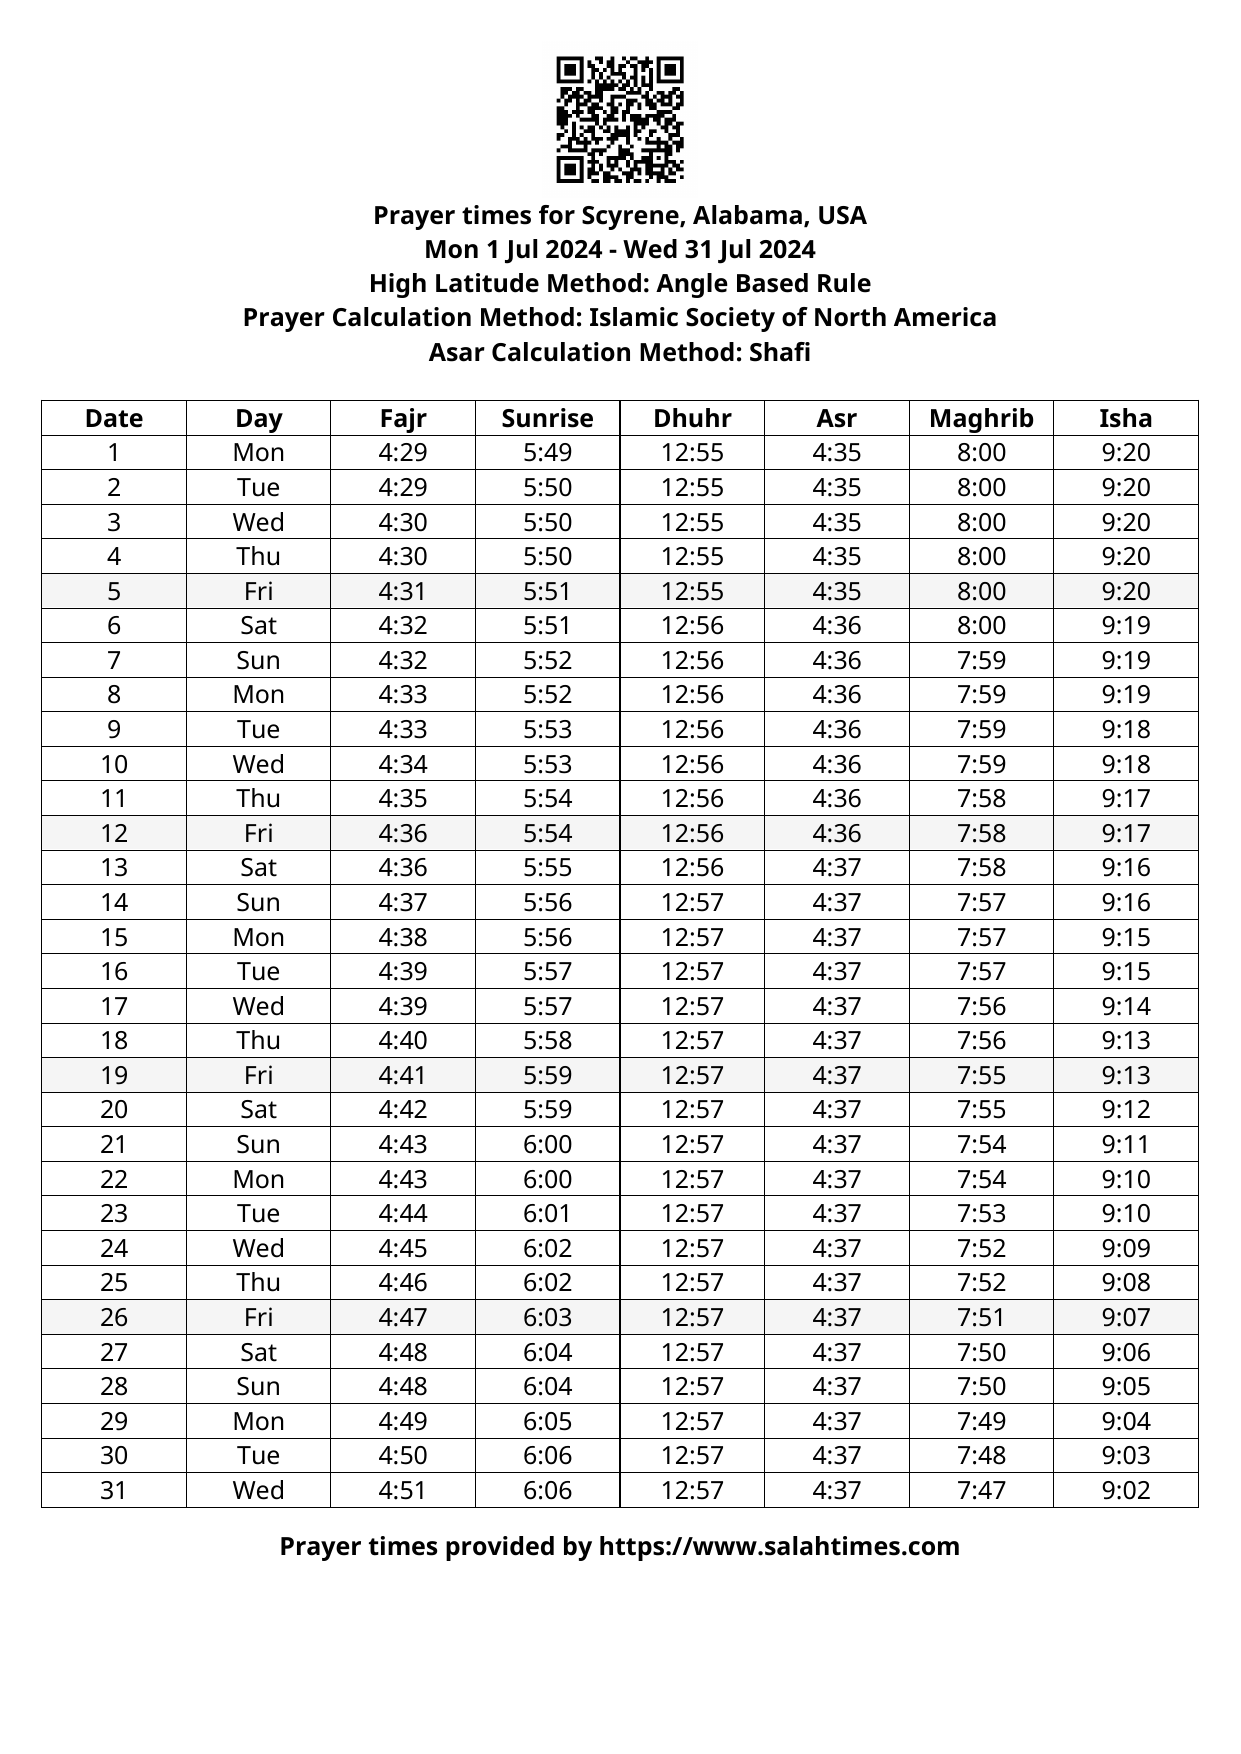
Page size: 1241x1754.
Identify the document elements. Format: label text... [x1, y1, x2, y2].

table_header Asr [765, 401, 909, 434]
table_cell 12:56 [621, 609, 764, 642]
table_cell 5:52 [476, 678, 619, 711]
table_cell 7:59 [910, 712, 1053, 746]
table_cell 4:37 [765, 989, 909, 1022]
table_cell 12:57 [621, 1473, 764, 1507]
table_cell Thu [187, 781, 330, 815]
table_cell 9:05 [1054, 1369, 1198, 1403]
table_cell 4:34 [331, 747, 475, 780]
table_cell 11 [42, 781, 186, 815]
table_cell 16 [42, 954, 186, 988]
table_cell 1 [42, 436, 186, 469]
table_cell 17 [42, 989, 186, 1022]
table_cell 5:57 [476, 954, 619, 988]
table_cell 7:57 [910, 954, 1053, 988]
table_cell 8:00 [910, 539, 1053, 573]
table_cell Thu [187, 1024, 330, 1057]
table_cell 4:35 [765, 539, 909, 573]
table_cell 12 [42, 816, 186, 849]
table_cell 12:55 [621, 574, 764, 607]
table_cell 7:54 [910, 1127, 1053, 1161]
table_cell 6:06 [476, 1439, 619, 1472]
table_cell 6:00 [476, 1162, 619, 1195]
table_cell 7:56 [910, 1024, 1053, 1057]
table_cell 12:56 [621, 781, 764, 815]
table_cell 9:15 [1054, 954, 1198, 988]
table_cell 7:54 [910, 1162, 1053, 1195]
table_cell 8:00 [910, 609, 1053, 642]
table_cell 29 [42, 1404, 186, 1437]
table_cell 9:02 [1054, 1473, 1198, 1507]
table_header Date [42, 401, 186, 434]
table_cell 4:30 [331, 505, 475, 538]
table_cell Tue [187, 954, 330, 988]
table_cell 31 [42, 1473, 186, 1507]
table_cell 12:56 [621, 643, 764, 677]
table_cell 15 [42, 920, 186, 953]
table_cell 9:13 [1054, 1058, 1198, 1092]
table_cell 12:56 [621, 712, 764, 746]
table_cell 12:56 [621, 747, 764, 780]
table_cell 5:50 [476, 539, 619, 573]
table_cell 4:37 [765, 954, 909, 988]
table_cell Tue [187, 470, 330, 504]
table_cell Mon [187, 678, 330, 711]
table_cell 4:36 [765, 712, 909, 746]
table_cell 6:06 [476, 1473, 619, 1507]
table_cell 4:41 [331, 1058, 475, 1092]
table_cell Wed [187, 1473, 330, 1507]
table_cell 5:55 [476, 851, 619, 884]
table_cell 14 [42, 885, 186, 919]
table_cell 12:57 [621, 920, 764, 953]
table_cell 7:59 [910, 747, 1053, 780]
table_cell 4:37 [765, 851, 909, 884]
table_cell 4:36 [765, 609, 909, 642]
table_cell 25 [42, 1266, 186, 1299]
table_cell 4:44 [331, 1196, 475, 1230]
table_cell 4:36 [765, 643, 909, 677]
table_cell 4:30 [331, 539, 475, 573]
table_cell 5:52 [476, 643, 619, 677]
table_cell 4:37 [765, 1266, 909, 1299]
table_cell 5:54 [476, 816, 619, 849]
table_cell 4:33 [331, 678, 475, 711]
table_cell Sun [187, 885, 330, 919]
table_cell 7:52 [910, 1266, 1053, 1299]
table_cell 2 [42, 470, 186, 504]
table_cell 10 [42, 747, 186, 780]
table_cell 7:53 [910, 1196, 1053, 1230]
table_cell 6:03 [476, 1300, 619, 1334]
table_cell 21 [42, 1127, 186, 1161]
table_header Day [187, 401, 330, 434]
table_cell Tue [187, 712, 330, 746]
table_cell 4:37 [765, 1162, 909, 1195]
table_cell 9:20 [1054, 574, 1198, 607]
table_cell Tue [187, 1439, 330, 1472]
table_cell 4:36 [331, 851, 475, 884]
table_cell 4:39 [331, 989, 475, 1022]
table_cell 12:57 [621, 1127, 764, 1161]
table_cell 7:57 [910, 920, 1053, 953]
table_cell 4:48 [331, 1335, 475, 1368]
table_cell 4 [42, 539, 186, 573]
table_cell 8:00 [910, 505, 1053, 538]
table_cell Mon [187, 1162, 330, 1195]
table_cell 4:35 [765, 505, 909, 538]
table_cell 12:57 [621, 1300, 764, 1334]
table_cell 7:52 [910, 1231, 1053, 1264]
table_cell 12:56 [621, 816, 764, 849]
table_cell 7:58 [910, 781, 1053, 815]
table_cell 4:35 [331, 781, 475, 815]
table_cell 4:37 [765, 1196, 909, 1230]
table_cell 7:58 [910, 851, 1053, 884]
table_cell Mon [187, 436, 330, 469]
table_cell Wed [187, 505, 330, 538]
table_cell 4:31 [331, 574, 475, 607]
table_cell 12:57 [621, 1404, 764, 1437]
table_cell 7:59 [910, 643, 1053, 677]
table_cell 4:37 [765, 1473, 909, 1507]
table_cell Sun [187, 1369, 330, 1403]
table_cell 12:57 [621, 1439, 764, 1472]
table_cell 7:47 [910, 1473, 1053, 1507]
table_cell 9:17 [1054, 781, 1198, 815]
table_cell 4:37 [765, 1024, 909, 1057]
table_cell 4:51 [331, 1473, 475, 1507]
table_cell 9:16 [1054, 851, 1198, 884]
table_cell 7:50 [910, 1335, 1053, 1368]
table_cell 7:55 [910, 1058, 1053, 1092]
table_cell 4:36 [765, 781, 909, 815]
table_cell 4:40 [331, 1024, 475, 1057]
table_cell Thu [187, 539, 330, 573]
table_cell 4:32 [331, 609, 475, 642]
table_cell 12:57 [621, 989, 764, 1022]
table_cell Sat [187, 1093, 330, 1126]
table_cell 4:37 [765, 1127, 909, 1161]
table_cell 19 [42, 1058, 186, 1092]
table_cell 9:20 [1054, 505, 1198, 538]
table_cell 4:39 [331, 954, 475, 988]
table_cell Mon [187, 920, 330, 953]
table_cell 9:16 [1054, 885, 1198, 919]
text Prayer times provided by https://www.salahtimes.com [42, 1528, 1198, 1563]
table_cell Fri [187, 1058, 330, 1092]
table_cell 6:04 [476, 1369, 619, 1403]
table_cell 3 [42, 505, 186, 538]
table_cell 6:04 [476, 1335, 619, 1368]
table_cell 22 [42, 1162, 186, 1195]
table_cell 4:37 [765, 1404, 909, 1437]
table_cell 30 [42, 1439, 186, 1472]
table_cell 4:35 [765, 574, 909, 607]
table_cell 12:57 [621, 954, 764, 988]
table_cell 12:57 [621, 1093, 764, 1126]
table_cell 9:20 [1054, 436, 1198, 469]
table_cell 18 [42, 1024, 186, 1057]
table_cell 7:58 [910, 816, 1053, 849]
table_cell 12:57 [621, 1162, 764, 1195]
table_cell Sat [187, 609, 330, 642]
table_cell 9:20 [1054, 539, 1198, 573]
table_cell 7:55 [910, 1093, 1053, 1126]
table_cell 12:55 [621, 539, 764, 573]
table_cell 12:57 [621, 1231, 764, 1264]
table_cell 9:10 [1054, 1162, 1198, 1195]
table_cell 8:00 [910, 470, 1053, 504]
table_cell 5:59 [476, 1058, 619, 1092]
table_cell 4:43 [331, 1127, 475, 1161]
table_cell 4:37 [765, 1231, 909, 1264]
table_cell Wed [187, 989, 330, 1022]
table_cell 7:49 [910, 1404, 1053, 1437]
table_cell 7:48 [910, 1439, 1053, 1472]
table_cell 9:12 [1054, 1093, 1198, 1126]
table_cell 6:00 [476, 1127, 619, 1161]
table_cell Wed [187, 747, 330, 780]
table_header Sunrise [476, 401, 619, 434]
table_cell 4:47 [331, 1300, 475, 1334]
table_cell 13 [42, 851, 186, 884]
table_cell 4:37 [765, 1369, 909, 1403]
table_cell 5:53 [476, 747, 619, 780]
table_cell 12:56 [621, 851, 764, 884]
table_cell 4:49 [331, 1404, 475, 1437]
table_cell 7:51 [910, 1300, 1053, 1334]
table_cell Thu [187, 1266, 330, 1299]
table_cell 12:57 [621, 885, 764, 919]
table_cell 12:57 [621, 1196, 764, 1230]
table_cell 20 [42, 1093, 186, 1126]
table_cell 8:00 [910, 436, 1053, 469]
table_cell Wed [187, 1231, 330, 1264]
table_cell 4:33 [331, 712, 475, 746]
table_cell 4:37 [765, 1058, 909, 1092]
table_cell 4:37 [765, 885, 909, 919]
table_cell 23 [42, 1196, 186, 1230]
table_cell Fri [187, 816, 330, 849]
table_cell 5:51 [476, 609, 619, 642]
table_cell 9:03 [1054, 1439, 1198, 1472]
table_cell 28 [42, 1369, 186, 1403]
table_cell 5:56 [476, 885, 619, 919]
table_cell 4:36 [331, 816, 475, 849]
table_cell 12:57 [621, 1266, 764, 1299]
table_cell 9:08 [1054, 1266, 1198, 1299]
table_cell 9:18 [1054, 712, 1198, 746]
table_cell 9:19 [1054, 678, 1198, 711]
table_cell 9:18 [1054, 747, 1198, 780]
table_cell 12:55 [621, 436, 764, 469]
table_cell 6:02 [476, 1231, 619, 1264]
table_cell 4:36 [765, 678, 909, 711]
table_cell 9:19 [1054, 643, 1198, 677]
table_cell 4:45 [331, 1231, 475, 1264]
table_cell 5:49 [476, 436, 619, 469]
table_cell 4:36 [765, 816, 909, 849]
table_cell 9:13 [1054, 1024, 1198, 1057]
table_cell 12:57 [621, 1369, 764, 1403]
text Mon 1 Jul 2024 - Wed 31 Jul 2024 [42, 232, 1198, 266]
text Prayer Calculation Method: Islamic Society of North America [42, 300, 1198, 334]
table_cell 9:20 [1054, 470, 1198, 504]
table_cell 5:54 [476, 781, 619, 815]
table_cell 4:46 [331, 1266, 475, 1299]
text Asar Calculation Method: Shafi [42, 334, 1198, 368]
table_cell 4:37 [765, 1093, 909, 1126]
table_cell 6:02 [476, 1266, 619, 1299]
table_cell 9:09 [1054, 1231, 1198, 1264]
text High Latitude Method: Angle Based Rule [42, 266, 1198, 300]
table_cell 9:04 [1054, 1404, 1198, 1437]
table_cell 6:05 [476, 1404, 619, 1437]
table_cell 4:35 [765, 470, 909, 504]
table_cell 4:38 [331, 920, 475, 953]
table_cell 5:56 [476, 920, 619, 953]
table_cell 4:35 [765, 436, 909, 469]
table_cell 4:42 [331, 1093, 475, 1126]
table_cell 7 [42, 643, 186, 677]
table_cell 7:50 [910, 1369, 1053, 1403]
table_cell 9:10 [1054, 1196, 1198, 1230]
table_cell 12:56 [621, 678, 764, 711]
table_cell 4:37 [765, 1300, 909, 1334]
table_cell Mon [187, 1404, 330, 1437]
table_cell 5:51 [476, 574, 619, 607]
picture [542, 41, 699, 198]
table_cell 6:01 [476, 1196, 619, 1230]
table_cell 4:37 [331, 885, 475, 919]
table_cell 5:57 [476, 989, 619, 1022]
table_cell 9:07 [1054, 1300, 1198, 1334]
table_cell 4:32 [331, 643, 475, 677]
table_cell 9:19 [1054, 609, 1198, 642]
table_cell 9 [42, 712, 186, 746]
table_cell 5 [42, 574, 186, 607]
table_cell 7:56 [910, 989, 1053, 1022]
table_cell 4:37 [765, 1335, 909, 1368]
table_cell 12:57 [621, 1058, 764, 1092]
table_cell 27 [42, 1335, 186, 1368]
table_cell 4:29 [331, 470, 475, 504]
table_cell 8 [42, 678, 186, 711]
table_cell 5:50 [476, 470, 619, 504]
table_cell 9:17 [1054, 816, 1198, 849]
table_cell 5:50 [476, 505, 619, 538]
table_cell 4:48 [331, 1369, 475, 1403]
table_cell 6 [42, 609, 186, 642]
table_cell 4:43 [331, 1162, 475, 1195]
table_cell 5:58 [476, 1024, 619, 1057]
table_cell Fri [187, 1300, 330, 1334]
table_header Fajr [331, 401, 475, 434]
table_cell 8:00 [910, 574, 1053, 607]
table_cell 4:37 [765, 1439, 909, 1472]
table_cell Sat [187, 1335, 330, 1368]
table_header Dhuhr [621, 401, 764, 434]
table_cell Tue [187, 1196, 330, 1230]
table_header Isha [1054, 401, 1198, 434]
table_cell 12:57 [621, 1335, 764, 1368]
table_cell 24 [42, 1231, 186, 1264]
table_cell 12:57 [621, 1024, 764, 1057]
table_header Maghrib [910, 401, 1053, 434]
table_cell 7:57 [910, 885, 1053, 919]
table_cell 12:55 [621, 505, 764, 538]
table_cell 5:53 [476, 712, 619, 746]
table_cell 9:15 [1054, 920, 1198, 953]
table_cell Fri [187, 574, 330, 607]
table_cell 12:55 [621, 470, 764, 504]
table_cell 5:59 [476, 1093, 619, 1126]
table_cell 9:11 [1054, 1127, 1198, 1161]
table_cell 4:37 [765, 920, 909, 953]
table_cell 7:59 [910, 678, 1053, 711]
table_cell 26 [42, 1300, 186, 1334]
table_cell 9:06 [1054, 1335, 1198, 1368]
table_cell Sun [187, 1127, 330, 1161]
table_cell 4:50 [331, 1439, 475, 1472]
table_cell Sat [187, 851, 330, 884]
table_cell 9:14 [1054, 989, 1198, 1022]
table_cell 4:36 [765, 747, 909, 780]
table_cell Sun [187, 643, 330, 677]
table_cell 4:29 [331, 436, 475, 469]
text Prayer times for Scyrene, Alabama, USA [42, 198, 1198, 232]
